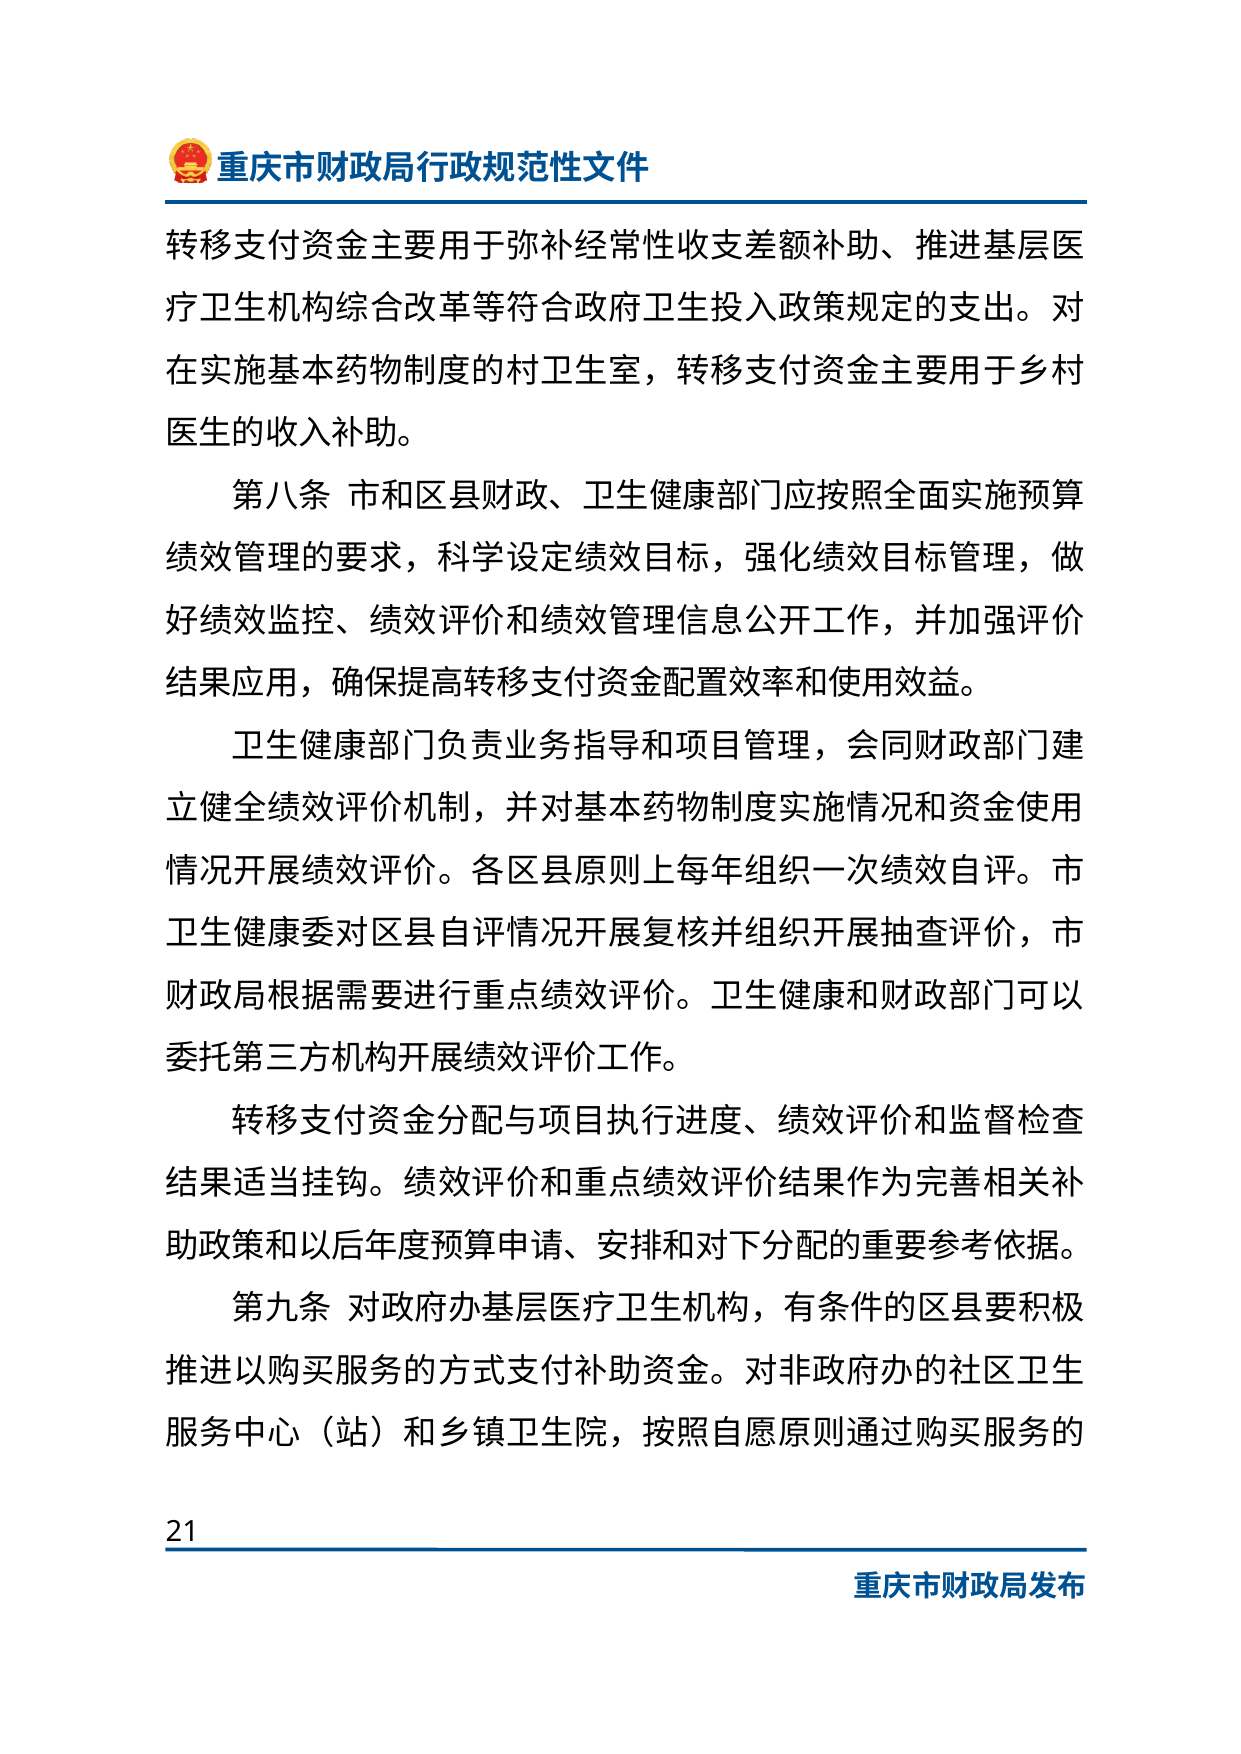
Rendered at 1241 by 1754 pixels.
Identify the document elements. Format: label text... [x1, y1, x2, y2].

text 第七条 对政府办社区卫生服务中心（站）和乡镇卫生院，转移支付资金主要用于弥补经常性收支差额补助、推进基层医疗卫生机构综合改革等符合政府卫生投入政策规定的支出。对在实施基本药物制度的村卫生室，转移支付资金主要用于乡村医生的收入补助。 [165, 207, 1087, 457]
text 转移支付资金分配与项目执行进度、绩效评价和监督检查结果适当挂钩。绩效评价和重点绩效评价结果作为完善相关补助政策和以后年度预算申请、安排和对下分配的重要参考依据。 [165, 1082, 1087, 1270]
text 卫生健康部门负责业务指导和项目管理，会同财政部门建立健全绩效评价机制，并对基本药物制度实施情况和资金使用情况开展绩效评价。各区县原则上每年组织一次绩效自评。市卫生健康委对区县自评情况开展复核并组织开展抽查评价，市财政局根据需要进行重点绩效评价。卫生健康和财政部门可以委托第三方机构开展绩效评价工作。 [165, 707, 1087, 1082]
picture [165, 136, 216, 187]
text 第八条 市和区县财政、卫生健康部门应按照全面实施预算绩效管理的要求，科学设定绩效目标，强化绩效目标管理，做好绩效监控、绩效评价和绩效管理信息公开工作，并加强评价结果应用，确保提高转移支付资金配置效率和使用效益。 [165, 457, 1087, 707]
text 第九条 对政府办基层医疗卫生机构，有条件的区县要积极推进以购买服务的方式支付补助资金。对非政府办的社区卫生服务中心（站）和乡镇卫生院，按照自愿原则通过购买服务的方式支持实施基本药物制度。 [165, 1270, 1087, 1457]
